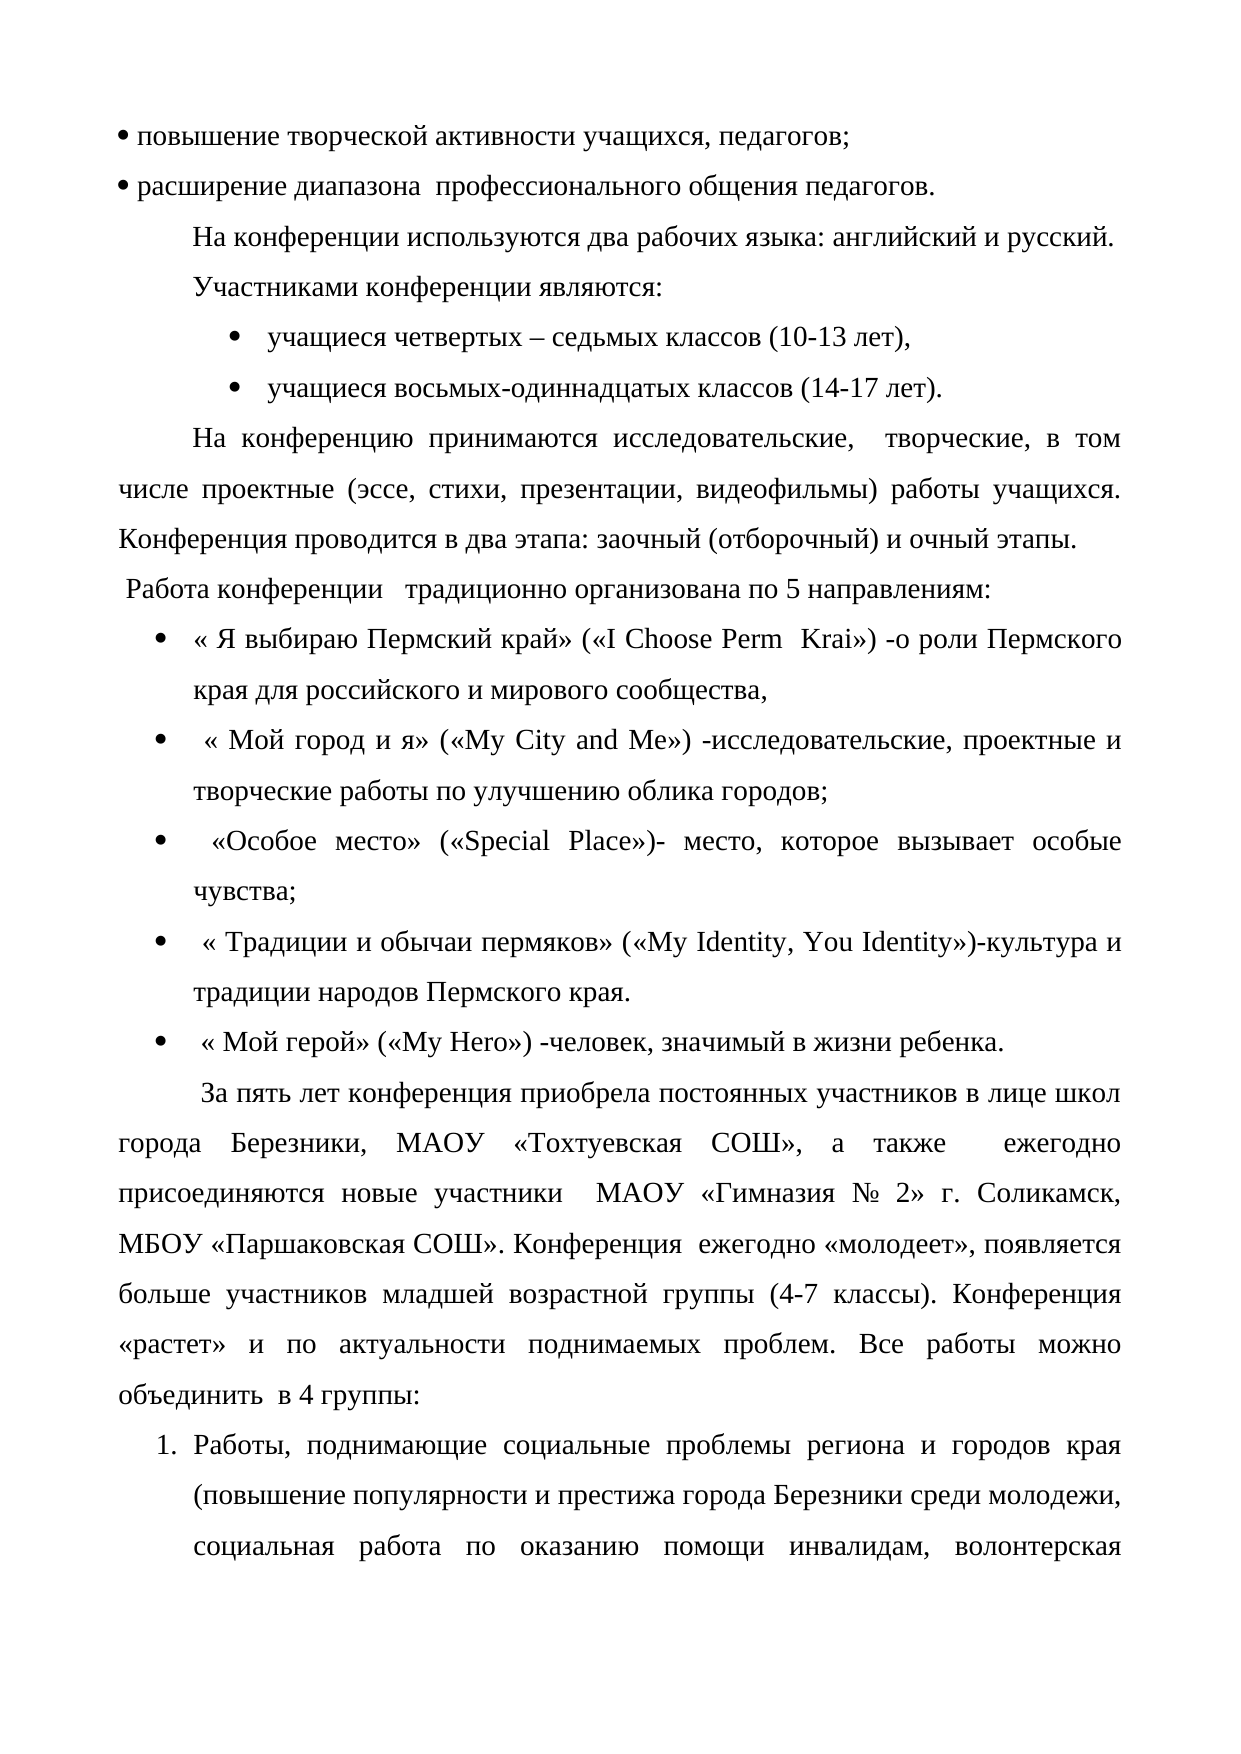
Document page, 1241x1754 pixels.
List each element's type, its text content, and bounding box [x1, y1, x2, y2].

list « Традиции и обычаи пермяков» («My Identity, You Identity»)-культура и традиции народов Пермского края. [156, 924, 1122, 1008]
list « Мой город и я» («My City and Me») -исследовательские, проектные и творческие работы по улучшению облика городов; [156, 722, 1122, 806]
text На конференции используются два рабочих языка: английский и русский. [118, 219, 1122, 252]
text Работа конференции традиционно организована по 5 направлениям: [118, 571, 1122, 605]
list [156, 1427, 1122, 1561]
list расширение диапазона профессионального общения педагогов. [118, 168, 1122, 202]
list повышение творческой активности учащихся, педагогов; [118, 118, 1122, 152]
list « Я выбираю Пермский край» («I Choose Perm Krai») -о роли Пермского края для российского и мирового сообщества, [156, 622, 1122, 706]
list учащиеся четвертых – седьмых классов (10-13 лет), [229, 319, 1122, 353]
list « Мой герой» («My Hero») -человек, значимый в жизни ребенка. [156, 1024, 1122, 1058]
list учащиеся восьмых-одиннадцатых классов (14-17 лет). [229, 370, 1122, 404]
text Участниками конференции являются: [118, 269, 1122, 303]
text На конференцию принимаются исследовательские, творческие, в том числе проектные (эссе, стихи, презентации, видеофильмы) работы учащихся. Конференция проводится в два этапа: заочный (отборочный) и очный этапы. [118, 420, 1122, 554]
text За пять лет конференция приобрела постоянных участников в лице школ города Березники, МАОУ «Тохтуевская СОШ», а также ежегодно присоединяются новые участники МАОУ «Гимназия № 2» г. Соликамск, МБОУ «Паршаковская СОШ». Конференция ежегодно «молодеет», появляется больше участников младшей возрастной группы (4-7 классы). Конференция «растет» и по актуальности поднимаемых проблем. Все работы можно объединить в 4 группы: [118, 1075, 1122, 1410]
list «Особое место» («Special Place»)- место, которое вызывает особые чувства; [156, 823, 1122, 907]
